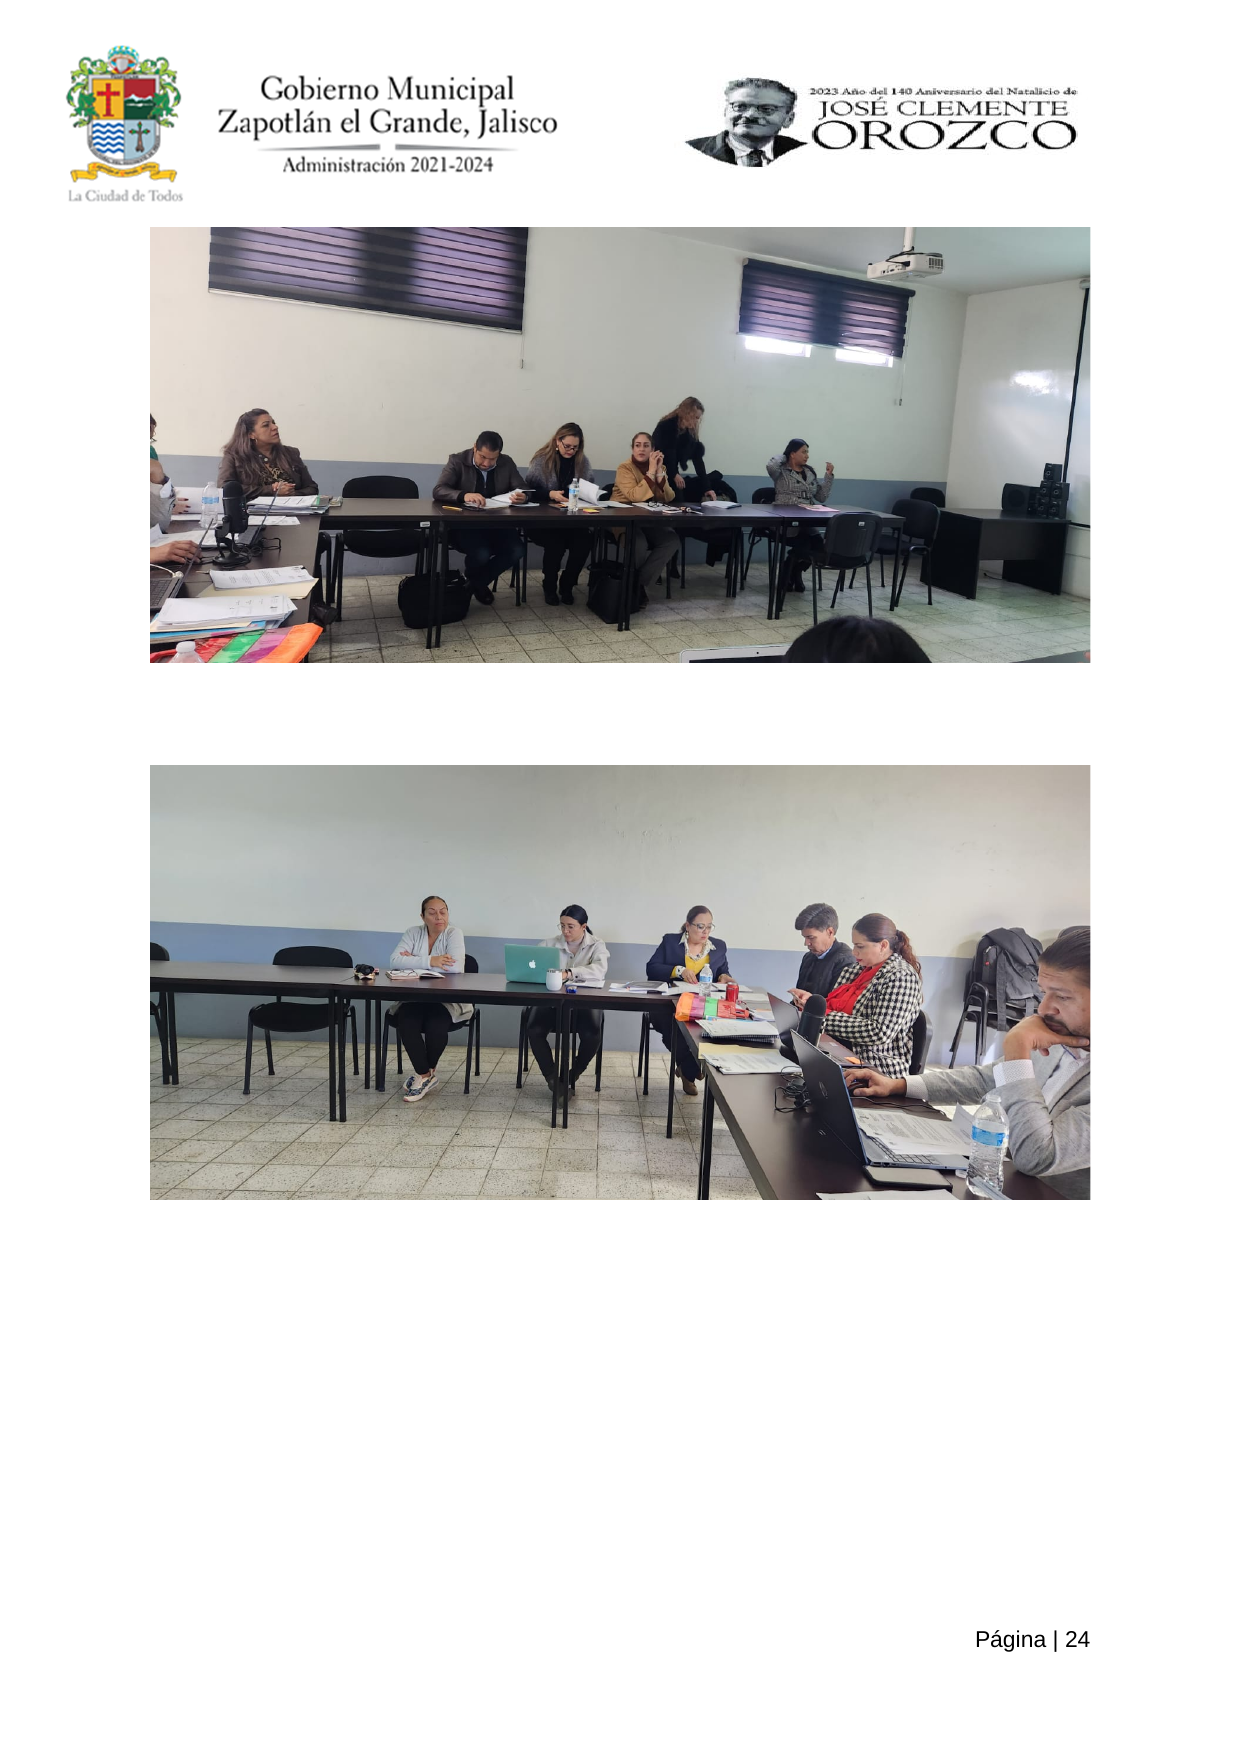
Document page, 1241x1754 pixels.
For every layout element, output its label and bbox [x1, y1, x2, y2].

picture [150, 765, 1091, 1200]
picture [0, 0, 1241, 224]
picture [150, 227, 1091, 663]
